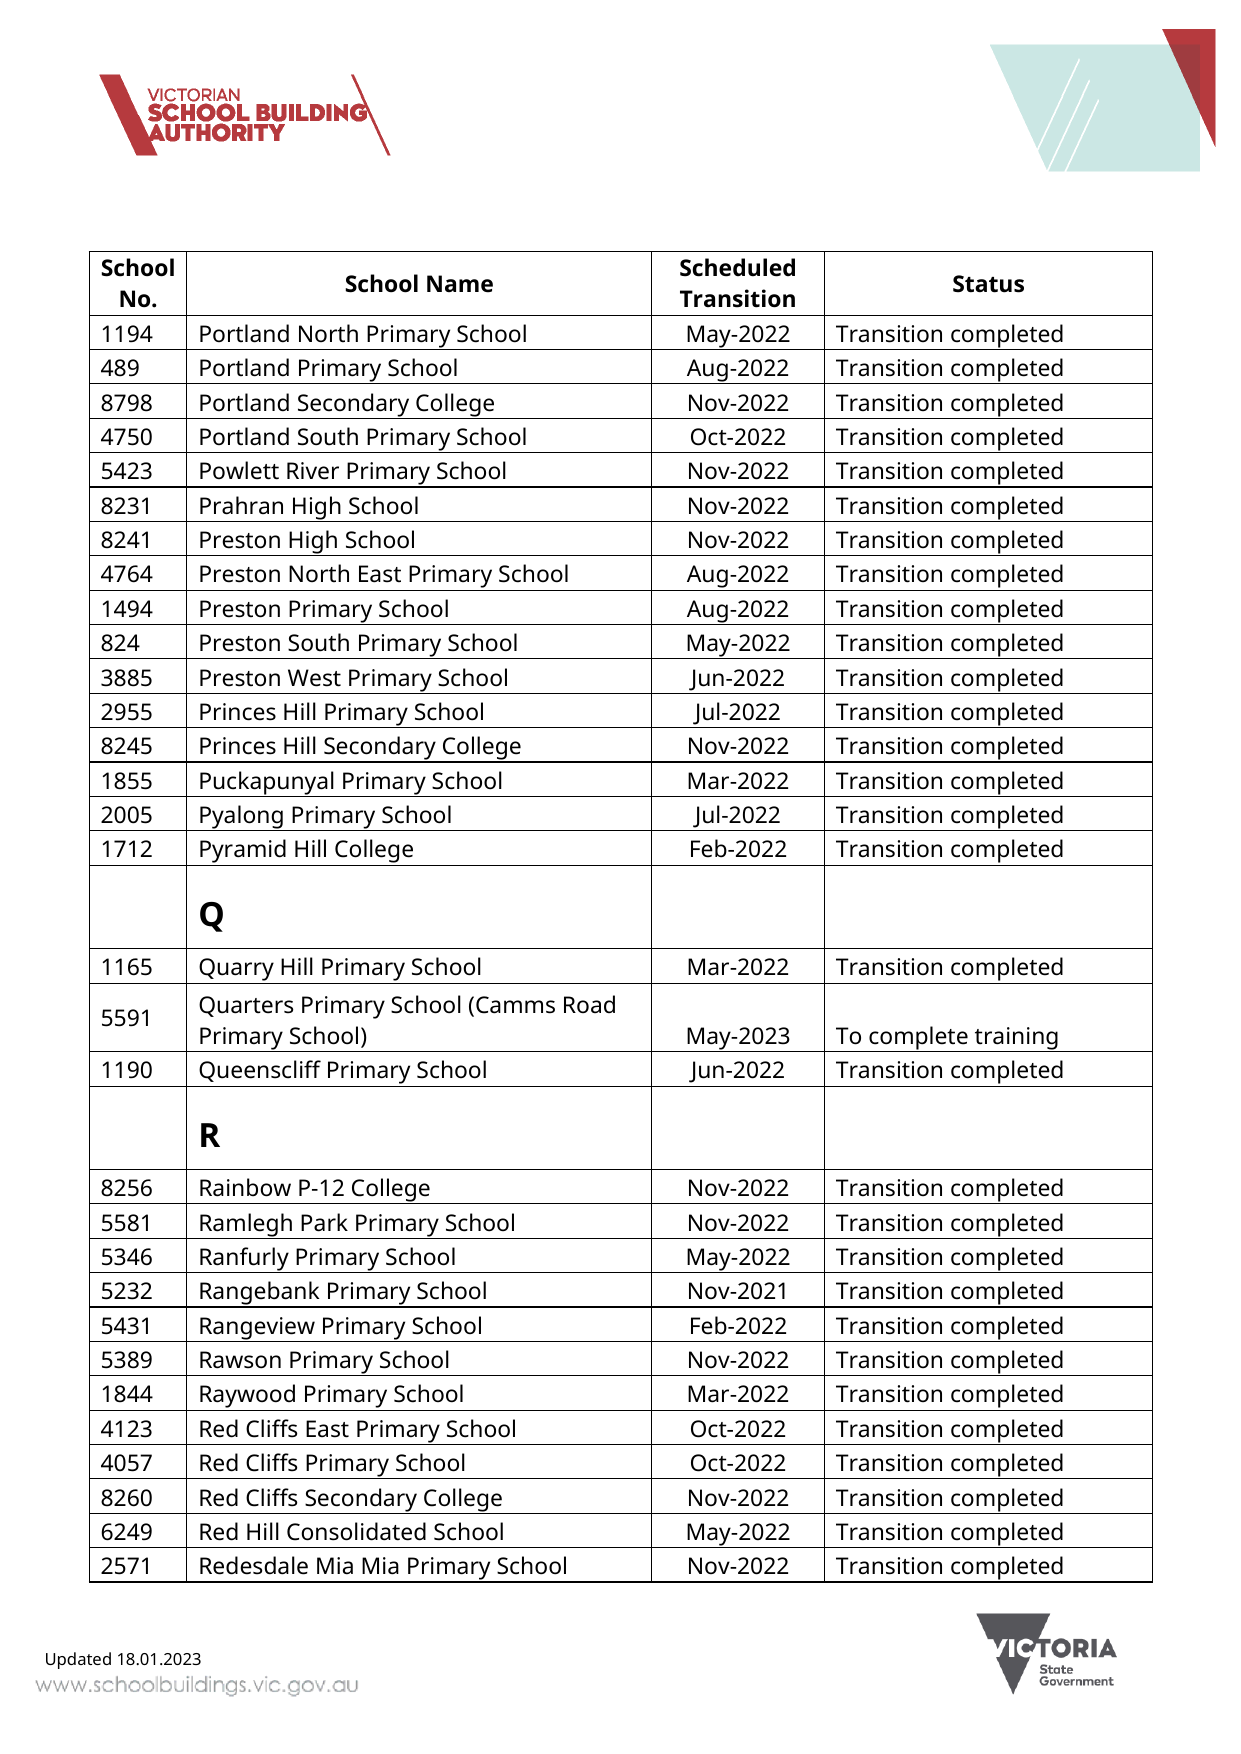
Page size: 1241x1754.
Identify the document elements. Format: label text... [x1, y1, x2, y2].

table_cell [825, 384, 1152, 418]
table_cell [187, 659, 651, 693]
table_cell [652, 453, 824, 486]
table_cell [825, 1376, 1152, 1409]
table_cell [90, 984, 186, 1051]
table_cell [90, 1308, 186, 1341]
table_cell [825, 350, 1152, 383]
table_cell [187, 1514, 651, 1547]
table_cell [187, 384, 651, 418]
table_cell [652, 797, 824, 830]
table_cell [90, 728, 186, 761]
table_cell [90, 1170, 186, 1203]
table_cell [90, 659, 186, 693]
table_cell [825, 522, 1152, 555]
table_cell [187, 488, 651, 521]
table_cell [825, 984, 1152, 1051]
table_header School Name [187, 252, 651, 314]
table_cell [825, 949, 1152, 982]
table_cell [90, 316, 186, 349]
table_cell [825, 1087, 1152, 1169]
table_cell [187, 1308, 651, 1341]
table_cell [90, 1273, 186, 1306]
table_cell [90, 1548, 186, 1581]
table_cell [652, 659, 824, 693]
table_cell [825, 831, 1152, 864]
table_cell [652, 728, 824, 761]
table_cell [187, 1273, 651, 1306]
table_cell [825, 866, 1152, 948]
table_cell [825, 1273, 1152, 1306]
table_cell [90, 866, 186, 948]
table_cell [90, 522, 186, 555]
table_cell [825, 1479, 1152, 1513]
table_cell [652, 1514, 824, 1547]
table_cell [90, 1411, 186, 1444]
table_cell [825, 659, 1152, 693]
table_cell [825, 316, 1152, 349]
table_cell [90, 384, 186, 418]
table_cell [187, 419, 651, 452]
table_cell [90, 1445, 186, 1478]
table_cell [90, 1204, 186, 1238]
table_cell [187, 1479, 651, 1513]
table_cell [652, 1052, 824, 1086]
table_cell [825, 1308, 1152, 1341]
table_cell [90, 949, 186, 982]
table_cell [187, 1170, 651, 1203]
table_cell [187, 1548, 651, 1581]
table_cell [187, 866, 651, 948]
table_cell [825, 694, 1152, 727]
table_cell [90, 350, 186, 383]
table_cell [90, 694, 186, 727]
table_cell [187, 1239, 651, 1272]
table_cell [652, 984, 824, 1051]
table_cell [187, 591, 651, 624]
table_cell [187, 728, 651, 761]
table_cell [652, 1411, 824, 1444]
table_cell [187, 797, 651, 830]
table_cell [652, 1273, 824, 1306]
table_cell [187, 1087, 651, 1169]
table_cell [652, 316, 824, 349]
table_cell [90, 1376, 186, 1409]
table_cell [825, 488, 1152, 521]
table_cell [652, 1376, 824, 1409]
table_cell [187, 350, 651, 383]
picture [0, 1596, 1192, 1754]
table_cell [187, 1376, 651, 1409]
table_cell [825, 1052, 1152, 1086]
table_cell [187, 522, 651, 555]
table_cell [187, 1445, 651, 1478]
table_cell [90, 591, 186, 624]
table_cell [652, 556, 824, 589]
table_header School No. [90, 252, 186, 314]
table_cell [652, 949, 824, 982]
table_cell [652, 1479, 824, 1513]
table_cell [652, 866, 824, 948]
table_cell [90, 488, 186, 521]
table_header Scheduled Transition [652, 252, 824, 314]
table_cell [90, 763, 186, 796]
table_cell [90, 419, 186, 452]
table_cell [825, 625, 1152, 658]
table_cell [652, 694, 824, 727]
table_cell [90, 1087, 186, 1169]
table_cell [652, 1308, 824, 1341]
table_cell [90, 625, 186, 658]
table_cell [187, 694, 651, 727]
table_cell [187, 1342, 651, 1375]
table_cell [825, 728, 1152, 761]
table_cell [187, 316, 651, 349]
picture [0, 0, 1241, 191]
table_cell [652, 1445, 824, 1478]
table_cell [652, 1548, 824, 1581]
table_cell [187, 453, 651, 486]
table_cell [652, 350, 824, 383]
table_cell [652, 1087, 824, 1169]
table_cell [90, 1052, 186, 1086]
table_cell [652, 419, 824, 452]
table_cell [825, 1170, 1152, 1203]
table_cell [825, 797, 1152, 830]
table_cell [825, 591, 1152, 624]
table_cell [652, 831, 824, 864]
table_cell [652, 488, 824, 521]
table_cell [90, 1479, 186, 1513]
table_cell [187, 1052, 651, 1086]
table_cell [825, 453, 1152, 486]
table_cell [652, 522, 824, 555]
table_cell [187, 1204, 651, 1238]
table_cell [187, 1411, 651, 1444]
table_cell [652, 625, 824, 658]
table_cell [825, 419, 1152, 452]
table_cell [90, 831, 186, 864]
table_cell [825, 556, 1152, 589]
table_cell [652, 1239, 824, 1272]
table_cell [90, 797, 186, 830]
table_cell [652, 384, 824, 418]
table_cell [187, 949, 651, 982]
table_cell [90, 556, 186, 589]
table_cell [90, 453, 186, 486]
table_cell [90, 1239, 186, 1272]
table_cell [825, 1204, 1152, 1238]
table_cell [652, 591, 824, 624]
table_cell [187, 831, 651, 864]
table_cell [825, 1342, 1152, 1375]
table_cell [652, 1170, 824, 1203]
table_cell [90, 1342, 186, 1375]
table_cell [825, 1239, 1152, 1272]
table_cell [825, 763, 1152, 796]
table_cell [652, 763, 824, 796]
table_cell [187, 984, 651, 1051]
table_header Status [825, 252, 1152, 314]
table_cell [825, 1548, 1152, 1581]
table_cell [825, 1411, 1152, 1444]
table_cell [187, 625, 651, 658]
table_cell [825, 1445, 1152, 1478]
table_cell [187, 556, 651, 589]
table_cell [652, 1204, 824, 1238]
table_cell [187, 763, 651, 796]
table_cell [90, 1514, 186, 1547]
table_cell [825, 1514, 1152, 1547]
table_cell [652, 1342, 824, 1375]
